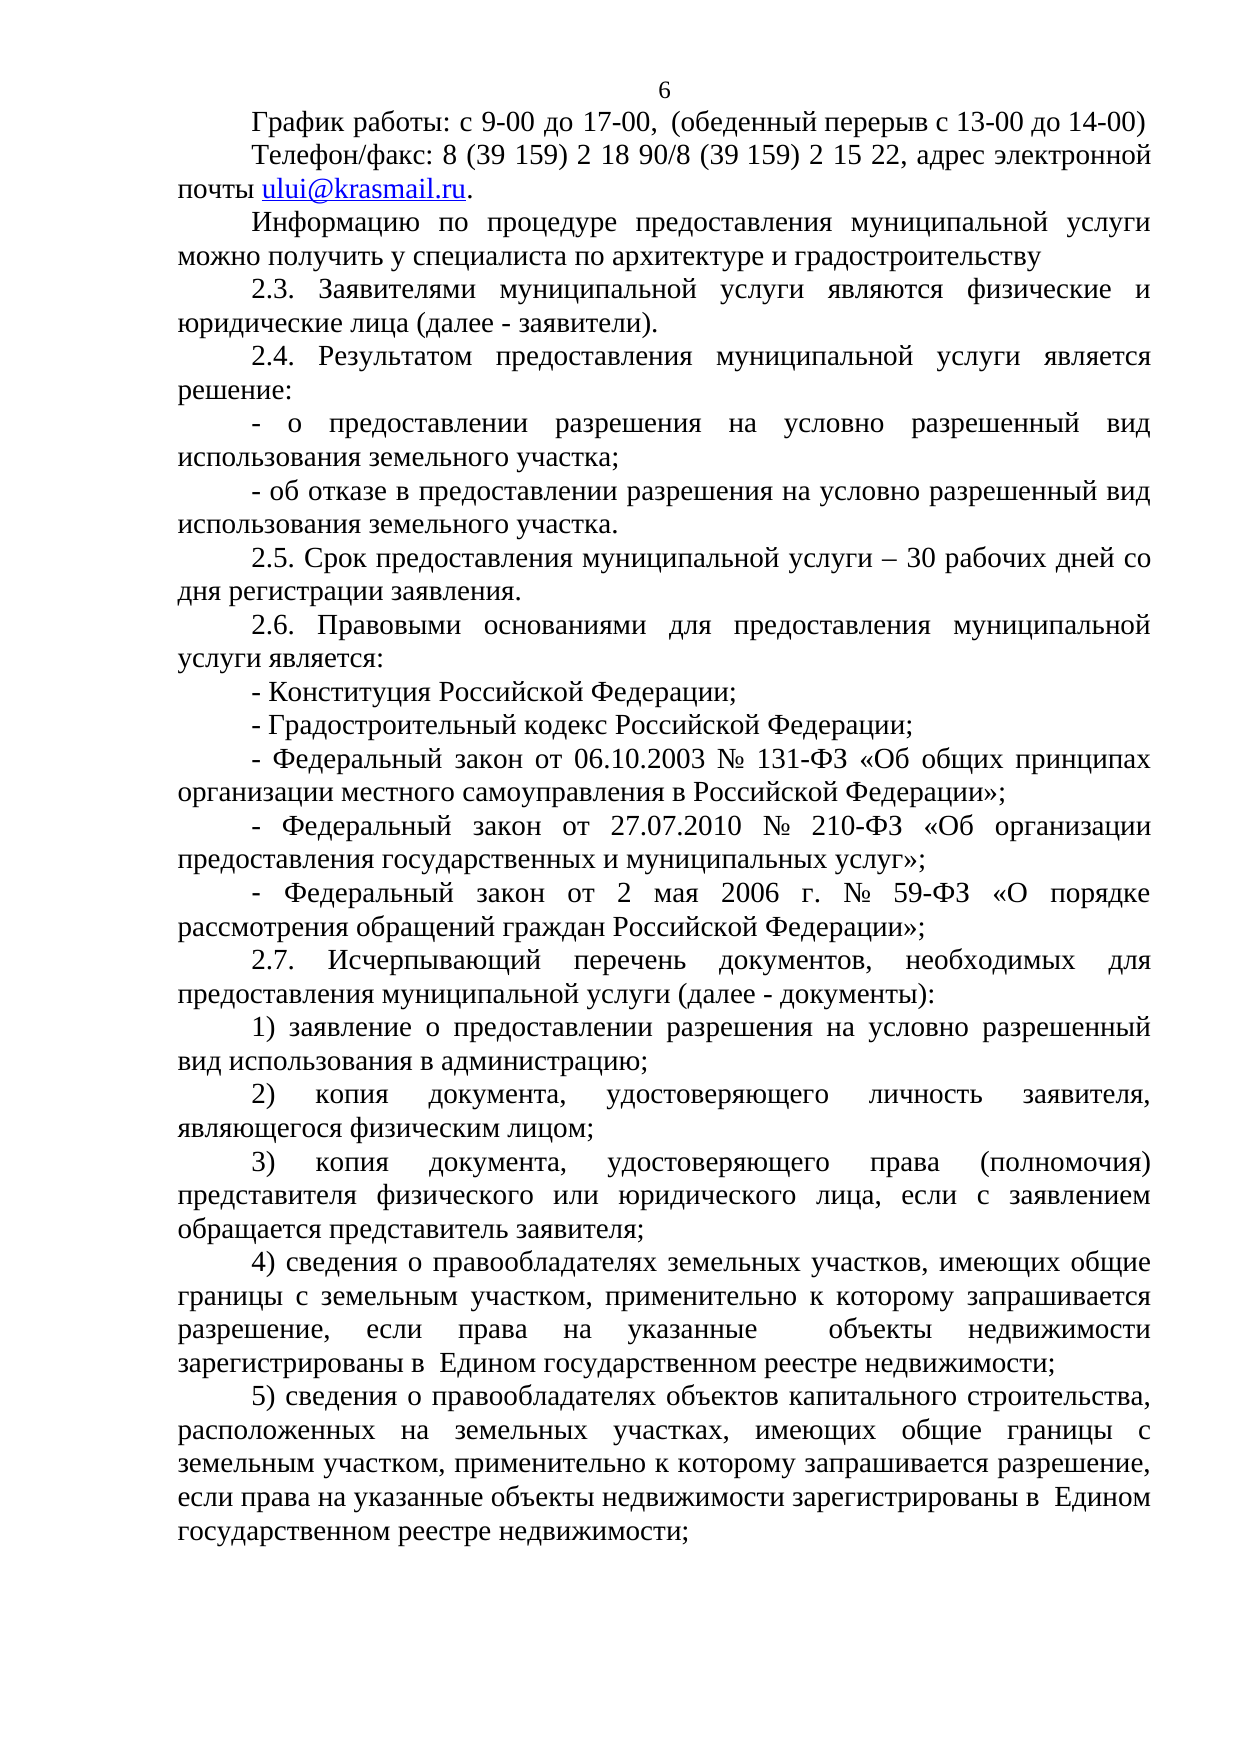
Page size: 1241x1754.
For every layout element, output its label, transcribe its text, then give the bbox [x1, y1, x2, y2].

text Телефон/факс: 8 (39 159) 2 18 90/8 (39 159) 2 15 22, адрес электронной почты ului@krasmail.ru. [177, 137, 1152, 204]
text - об отказе в предоставлении разрешения на условно разрешенный вид использования земельного участка. [177, 473, 1152, 540]
text - о предоставлении разрешения на условно разрешенный вид использования земельного участка; [177, 406, 1152, 473]
text - Конституция Российской Федерации; [177, 674, 1152, 707]
text 2.5. Срок предоставления муниципальной услуги – 30 рабочих дней со дня регистрации заявления. [177, 540, 1152, 607]
text 1) заявление о предоставлении разрешения на условно разрешенный вид использования в администрацию; [177, 1009, 1152, 1077]
text 2) копия документа, удостоверяющего личность заявителя, являющегося физическим лицом; [177, 1077, 1152, 1144]
text 2.7. Исчерпывающий перечень документов, необходимых для предоставления муниципальной услуги (далее - документы): [177, 942, 1152, 1009]
text 2.3. Заявителями муниципальной услуги являются физические и юридические лица (далее - заявители). [177, 271, 1152, 338]
text График работы: с 9-00 до 17-00, (обеденный перерыв с 13-00 до 14-00) [177, 104, 1152, 137]
text - Градостроительный кодекс Российской Федерации; [177, 707, 1152, 741]
text 3) копия документа, удостоверяющего права (полномочия) представителя физического или юридического лица, если с заявлением обращается представитель заявителя; [177, 1144, 1152, 1244]
text - Федеральный закон от 27.07.2010 № 210-ФЗ «Об организации предоставления государственных и муниципальных услуг»; [177, 808, 1152, 875]
text 5) сведения о правообладателях объектов капитального строительства, расположенных на земельных участках, имеющих общие границы с земельным участком, применительно к которому запрашивается разрешение, если права на указанные объекты недвижимости зарегистрированы в Едином государственном реестре недвижимости; [177, 1378, 1152, 1546]
text - Федеральный закон от 2 мая 2006 г. № 59-ФЗ «О порядке рассмотрения обращений граждан Российской Федерации»; [177, 875, 1152, 942]
text - Федеральный закон от 06.10.2003 № 131-ФЗ «Об общих принципах организации местного самоуправления в Российской Федерации»; [177, 741, 1152, 808]
text 2.4. Результатом предоставления муниципальной услуги является решение: [177, 338, 1152, 406]
text 2.6. Правовыми основаниями для предоставления муниципальной услуги является: [177, 607, 1152, 674]
text 4) сведения о правообладателях земельных участков, имеющих общие границы с земельным участком, применительно к которому запрашивается разрешение, если права на указанные объекты недвижимости зарегистрированы в Едином государственном реестре недвижимости; [177, 1244, 1152, 1378]
text Информацию по процедуре предоставления муниципальной услуги можно получить у специалиста по архитектуре и градостроительству [177, 204, 1152, 271]
